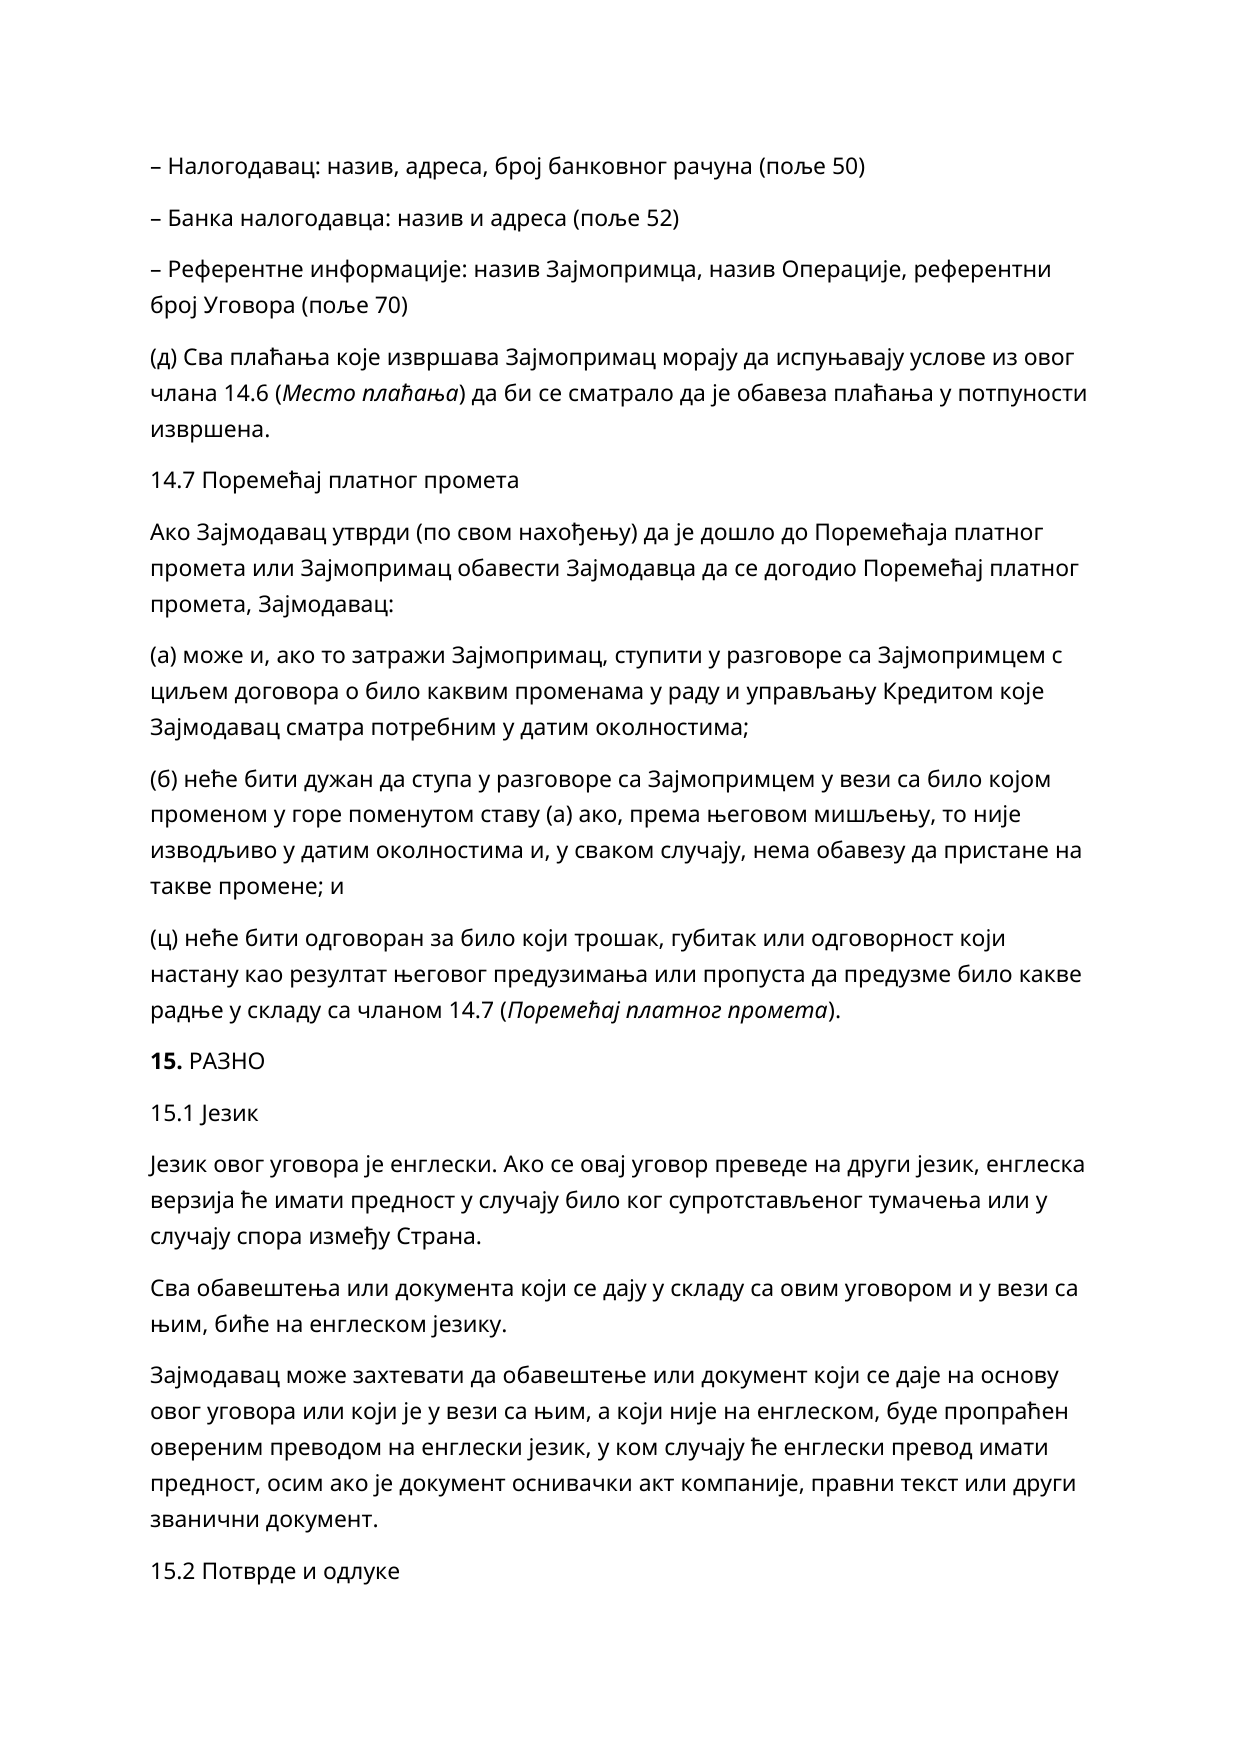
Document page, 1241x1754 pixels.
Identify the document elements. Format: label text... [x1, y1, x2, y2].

text 14.7 Поремећај платног промета [150, 464, 1090, 495]
text 15. РАЗНО [150, 1045, 1090, 1077]
text (д) Сва плаћања које извршава Зајмопримац морају да испуњавају услове из овог члана 14.6 (Место плаћања) да би се сматрало да је обавеза плаћања у потпуности извршена. [150, 341, 1090, 444]
text Језик овог уговора је енглески. Ако се овај уговор преведе на други језик, енглеска верзија ће имати предност у случају било ког супротстављеног тумачења или у случају спора између Страна. [150, 1148, 1090, 1252]
text (а) може и, ако то затражи Зајмопримац, ступити у разговоре са Зајмопримцем с циљем договора о било каквим променама у раду и управљању Кредитом које Зајмодавац сматра потребним у датим околностима; [150, 639, 1090, 742]
text – Референтне информације: назив Зајмопримца, назив Операције, референтни број Уговора (поље 70) [150, 253, 1090, 320]
text 15.2 Потврде и одлуке [150, 1555, 1090, 1586]
text Сва обавештења или документа који се дају у складу са овим уговором и у вези са њим, биће на енглеском језику. [150, 1272, 1090, 1339]
text Зајмодавац може захтевати да обавештење или документ који се даје на основу овог уговора или који је у вези са њим, а који није на енглеском, буде пропраћен овереним преводом на енглески језик, у ком случају ће енглески превод имати предност, осим ако је документ оснивачки акт компаније, правни текст или други званични документ. [150, 1359, 1090, 1534]
text 15.1 Језик [150, 1097, 1090, 1128]
text – Налогодавац: назив, адреса, број банковног рачуна (поље 50) [150, 150, 1090, 181]
text (ц) неће бити одговоран за било који трошак, губитак или одговорност који настану као резултат његовог предузимања или пропуста да предузме било какве радње у складу са чланом 14.7 (Поремећај платног промета). [150, 922, 1090, 1025]
text Ако Зајмодавац утврди (по свом нахођењу) да је дошло до Поремећаја платног промета или Зајмопримац обавести Зајмодавца да се догодио Поремећај платног промета, Зајмодавац: [150, 516, 1090, 619]
text – Банка налогодавца: назив и адреса (поље 52) [150, 202, 1090, 233]
text (б) неће бити дужан да ступа у разговоре са Зајмопримцем у вези са било којом променом у горе поменутом ставу (а) ако, према његовом мишљењу, то није изводљиво у датим околностима и, у сваком случају, нема обавезу да пристане на такве промене; и [150, 762, 1090, 902]
